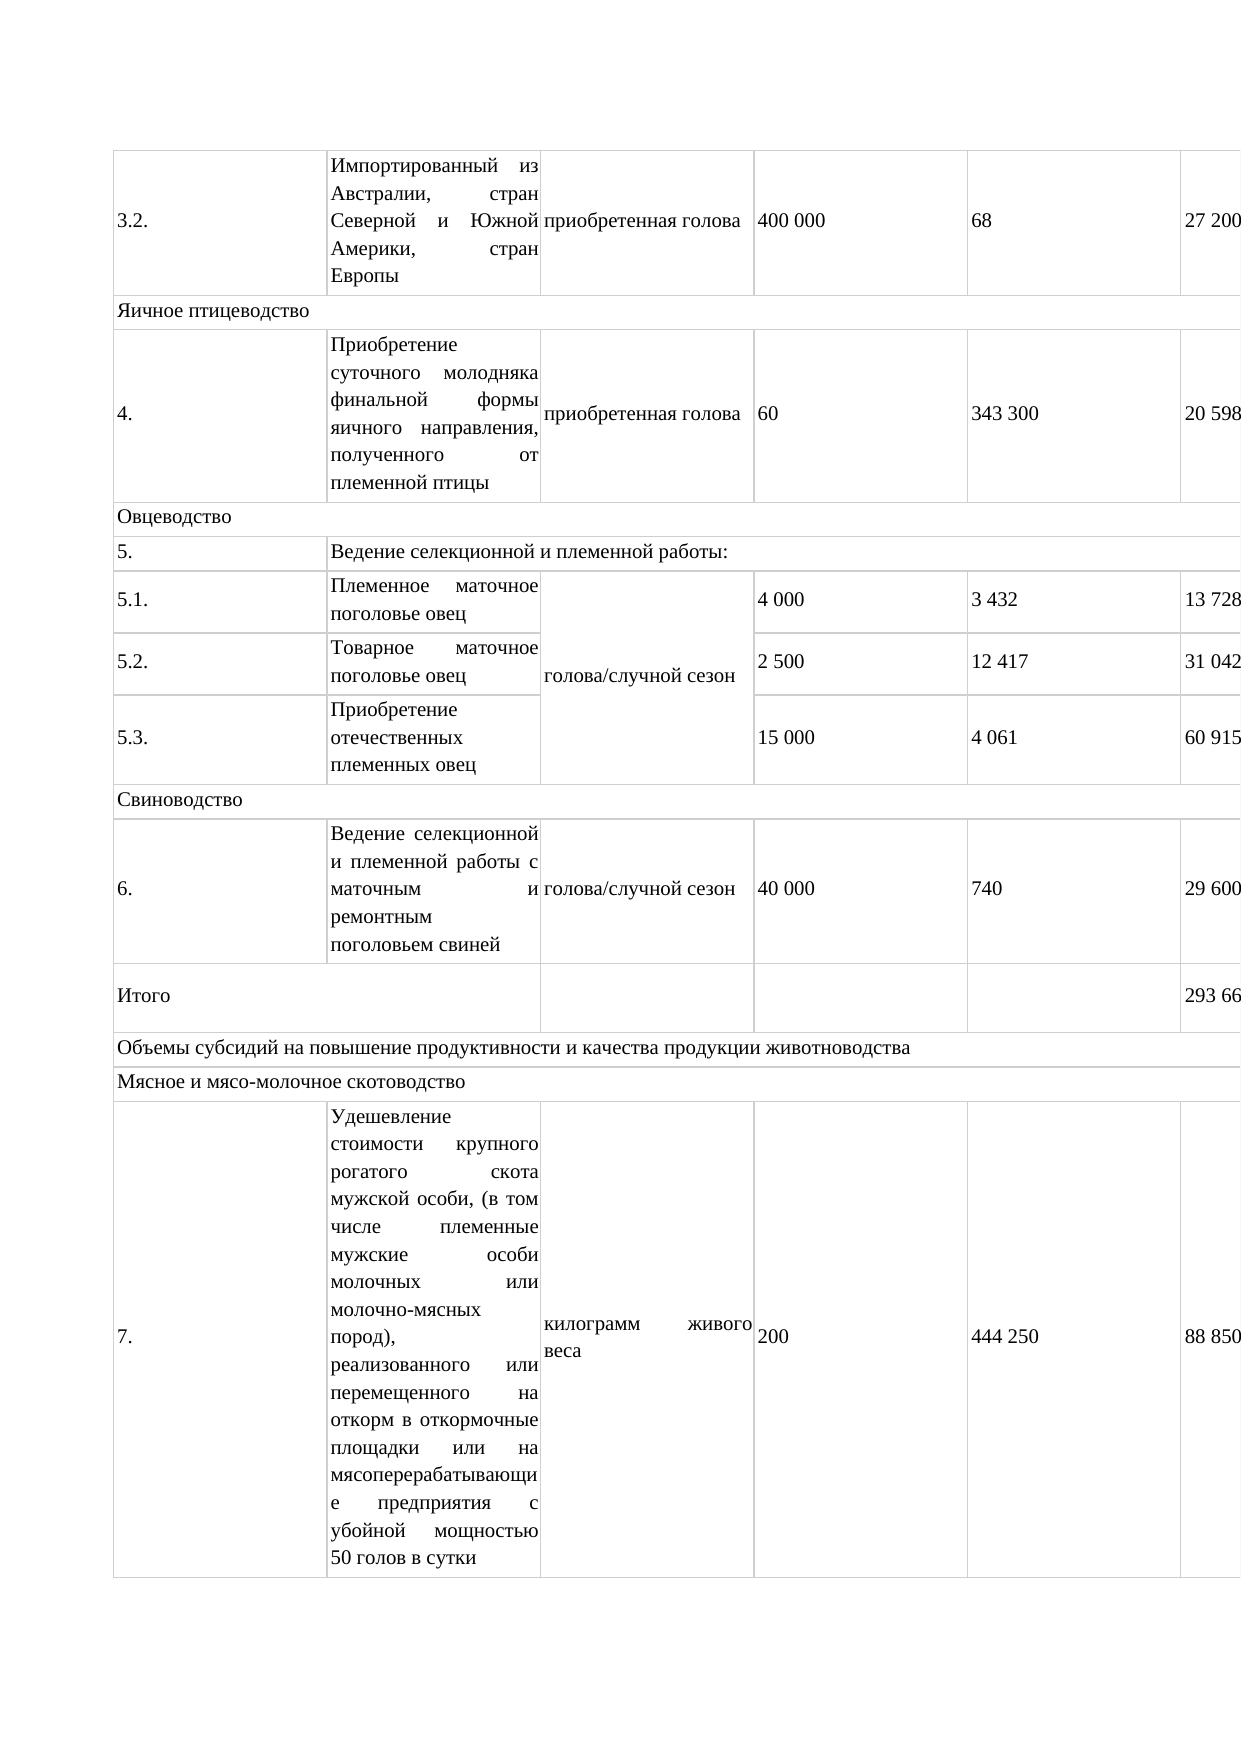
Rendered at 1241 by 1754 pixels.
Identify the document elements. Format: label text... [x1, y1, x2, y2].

table_cell 60 915 000 [1181, 696, 1240, 784]
table_cell голова/случной сезон [541, 820, 753, 963]
table_cell 5.3. [114, 696, 326, 784]
table_cell Итого [114, 964, 540, 1032]
table_cell 31 042 500 [1181, 634, 1240, 694]
table_cell 7. [114, 1102, 326, 1577]
table_cell приобретенная голова [541, 330, 753, 502]
table_cell Свиноводство [114, 785, 1240, 818]
table_cell Объемы субсидий на повышение продуктивности и качества продукции животноводства [114, 1033, 1240, 1066]
table_cell 13 728000 [1181, 572, 1240, 632]
table_cell 88 850 000 [1181, 1102, 1240, 1577]
table_cell 20 598 000 [1181, 330, 1240, 502]
table_cell Удешевление стоимости крупного рогатого скота мужской особи, (в том числе племенные мужские особи молочных или молочно-мясных пород), реализованного или перемещенного на откорм в откормочные площадки или на мясоперерабатывающие предприятия с убойной мощностью 50 голов в сутки [328, 1102, 540, 1577]
table_cell 293 663 500 [1181, 964, 1240, 1032]
table_cell Ведение селекционной и племенной работы с маточным и ремонтным поголовьем свиней [328, 820, 540, 963]
table_cell 6. [114, 820, 326, 963]
table_cell Приобретение суточного молодняка финальной формы яичного направления, полученного от племенной птицы [328, 330, 540, 502]
table_cell Овцеводство [114, 503, 1240, 536]
table_cell 444 250 [968, 1102, 1180, 1577]
table_cell 4 061 [968, 696, 1180, 784]
table_cell [541, 964, 753, 1032]
table_cell 740 [968, 820, 1180, 963]
table_cell [968, 964, 1180, 1032]
table_cell 29 600 000 [1181, 820, 1240, 963]
table_cell Товарное маточное поголовье овец [328, 634, 540, 694]
table_cell 2 500 [755, 634, 967, 694]
table_cell 5.1. [114, 572, 326, 632]
table_cell 40 000 [755, 820, 967, 963]
table_cell 200 [755, 1102, 967, 1577]
table_cell 68 [968, 151, 1180, 295]
table_cell 400 000 [755, 151, 967, 295]
table_cell 343 300 [968, 330, 1180, 502]
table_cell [541, 151, 753, 295]
table_cell Племенное маточное поголовье овец [328, 572, 540, 632]
table_cell 27 200 000 [1181, 151, 1240, 295]
table_cell Импортированный из Австралии, стран Северной и Южной Америки, стран Европы [328, 151, 540, 295]
table_cell Ведение селекционной и племенной работы: [328, 537, 1240, 570]
table_cell 12 417 [968, 634, 1180, 694]
table_cell Приобретение отечественных племенных овец [328, 696, 540, 784]
table_cell 4. [114, 330, 326, 502]
table_cell 5. [114, 537, 326, 570]
table_cell Яичное птицеводство [114, 296, 1240, 329]
table_cell голова/случной сезон [541, 572, 753, 784]
table_cell 5.2. [114, 634, 326, 694]
table_cell Мясное и мясо-молочное скотоводство [114, 1068, 1240, 1101]
table_cell 15 000 [755, 696, 967, 784]
table_cell [755, 964, 967, 1032]
table_cell 60 [755, 330, 967, 502]
table_cell килограмм живого веса [541, 1102, 753, 1577]
table_cell 4 000 [755, 572, 967, 632]
table_cell 3.2. [114, 151, 326, 295]
table_cell 3 432 [968, 572, 1180, 632]
